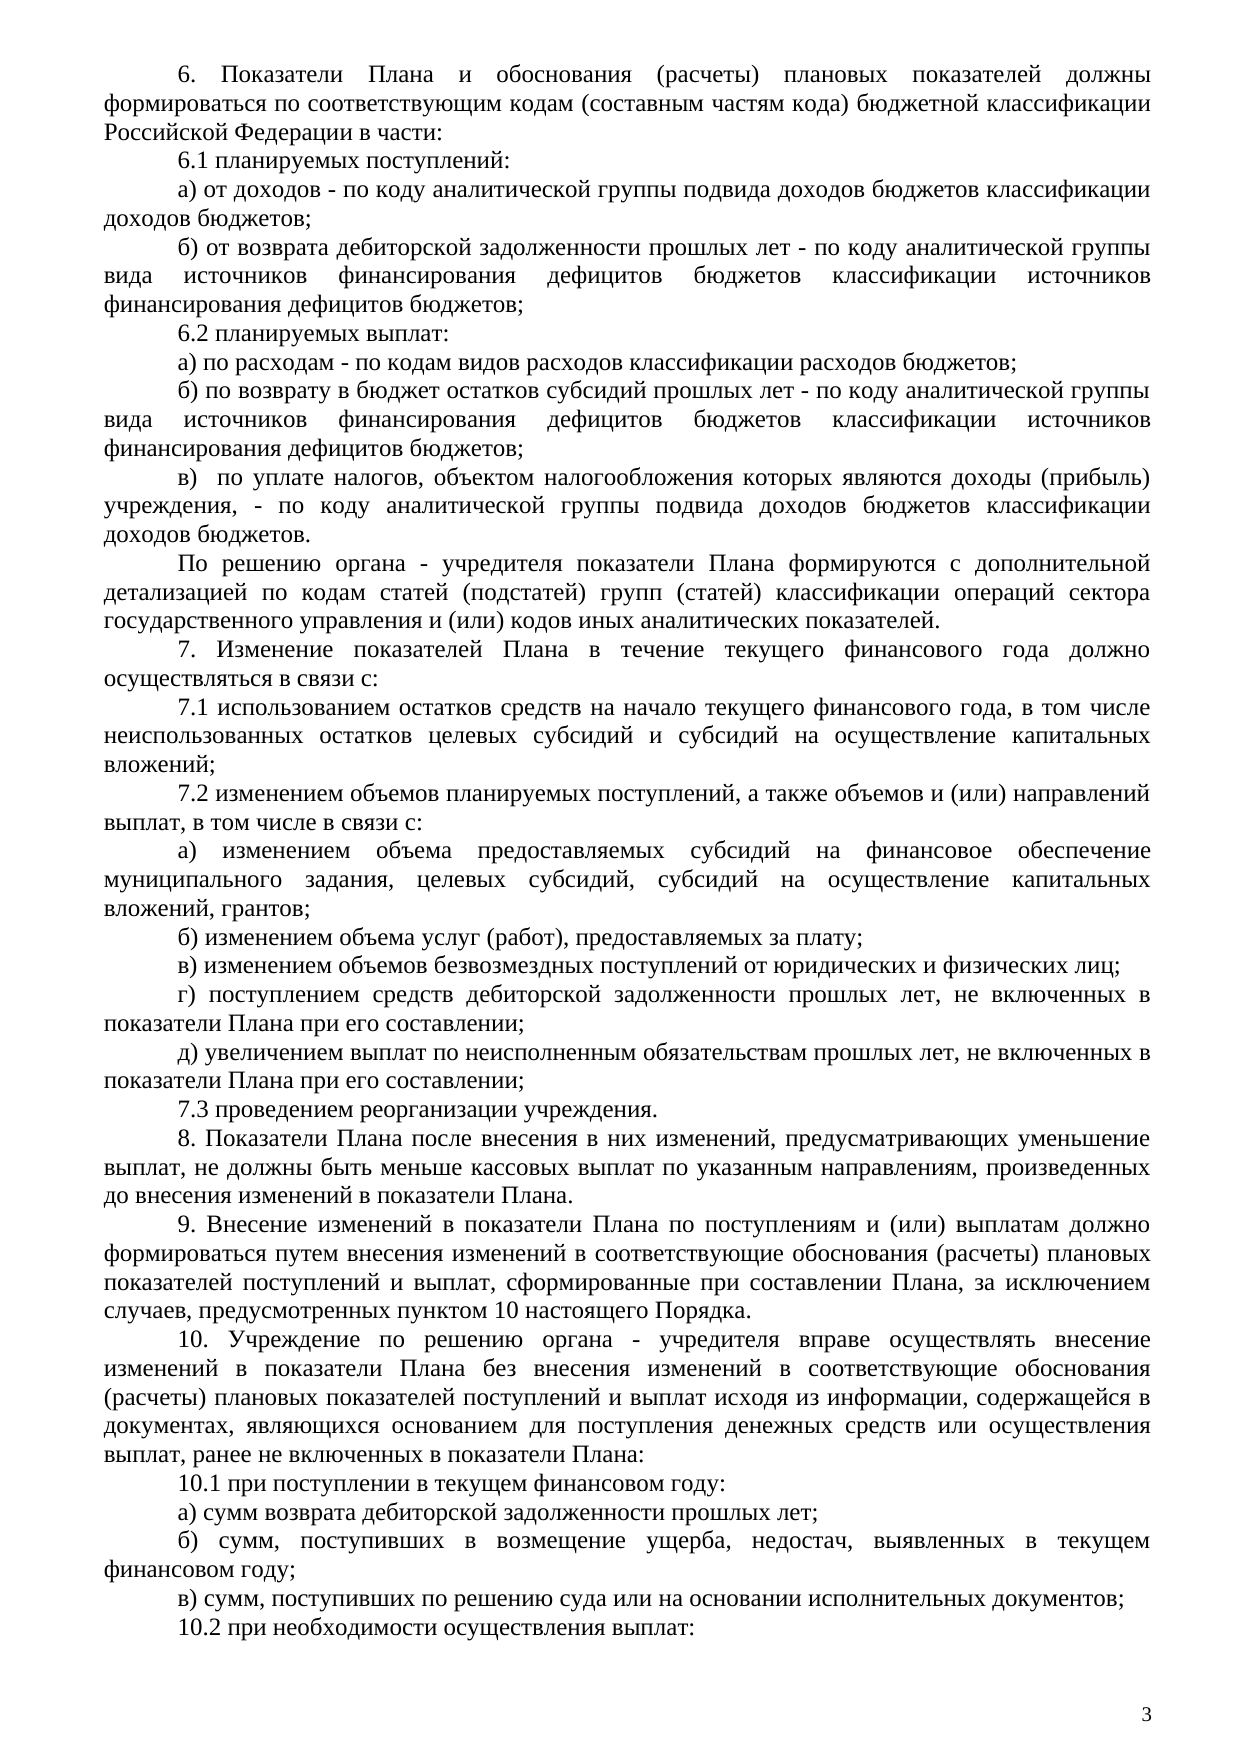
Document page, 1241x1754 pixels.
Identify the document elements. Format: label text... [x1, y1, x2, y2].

text б) сумм, поступивших в возмещение ущерба, недостач, выявленных в текущем финансовом году; [103, 1525, 1152, 1583]
text в) изменением объемов безвозмездных поступлений от юридических и физических лиц; [103, 950, 1152, 979]
text а) изменением объема предоставляемых субсидий на финансовое обеспечение муниципального задания, целевых субсидий, субсидий на осуществление капитальных вложений, грантов; [103, 835, 1152, 922]
text а) по расходам - по кодам видов расходов классификации расходов бюджетов; [103, 347, 1152, 375]
text б) от возврата дебиторской задолженности прошлых лет - по коду аналитической группы вида источников финансирования дефицитов бюджетов классификации источников финансирования дефицитов бюджетов; [103, 232, 1152, 318]
text 7.2 изменением объемов планируемых поступлений, а также объемов и (или) направлений выплат, в том числе в связи с: [103, 778, 1152, 835]
text 6. Показатели Плана и обоснования (расчеты) плановых показателей должны формироваться по соответствующим кодам (составным частям кода) бюджетной классификации Российской Федерации в части: [103, 59, 1152, 145]
text а) сумм возврата дебиторской задолженности прошлых лет; [103, 1497, 1152, 1525]
text в) сумм, поступивших по решению суда или на основании исполнительных документов; [103, 1583, 1152, 1612]
text 8. Показатели Плана после внесения в них изменений, предусматривающих уменьшение выплат, не должны быть меньше кассовых выплат по указанным направлениям, произведенных до внесения изменений в показатели Плана. [103, 1123, 1152, 1209]
text 7.1 использованием остатков средств на начало текущего финансового года, в том числе неиспользованных остатков целевых субсидий и субсидий на осуществление капитальных вложений; [103, 692, 1152, 778]
text 9. Внесение изменений в показатели Плана по поступлениям и (или) выплатам должно формироваться путем внесения изменений в соответствующие обоснования (расчеты) плановых показателей поступлений и выплат, сформированные при составлении Плана, за исключением случаев, предусмотренных пунктом 10 настоящего Порядка. [103, 1209, 1152, 1324]
text 10. Учреждение по решению органа - учредителя вправе осуществлять внесение изменений в показатели Плана без внесения изменений в соответствующие обоснования (расчеты) плановых показателей поступлений и выплат исходя из информации, содержащейся в документах, являющихся основанием для поступления денежных средств или осуществления выплат, ранее не включенных в показатели Плана: [103, 1324, 1152, 1468]
text в) по уплате налогов, объектом налогообложения которых являются доходы (прибыль) учреждения, - по коду аналитической группы подвида доходов бюджетов классификации доходов бюджетов. [103, 462, 1152, 548]
text 10.2 при необходимости осуществления выплат: [103, 1612, 1152, 1640]
text б) по возврату в бюджет остатков субсидий прошлых лет - по коду аналитической группы вида источников финансирования дефицитов бюджетов классификации источников финансирования дефицитов бюджетов; [103, 375, 1152, 462]
text По решению органа - учредителя показатели Плана формируются с дополнительной детализацией по кодам статей (подстатей) групп (статей) классификации операций сектора государственного управления и (или) кодов иных аналитических показателей. [103, 548, 1152, 634]
text д) увеличением выплат по неисполненным обязательствам прошлых лет, не включенных в показатели Плана при его составлении; [103, 1037, 1152, 1094]
text г) поступлением средств дебиторской задолженности прошлых лет, не включенных в показатели Плана при его составлении; [103, 979, 1152, 1037]
text 6.1 планируемых поступлений: [103, 145, 1152, 174]
text б) изменением объема услуг (работ), предоставляемых за плату; [103, 922, 1152, 950]
text 6.2 планируемых выплат: [103, 318, 1152, 347]
text 7. Изменение показателей Плана в течение текущего финансового года должно осуществляться в связи с: [103, 634, 1152, 692]
text 7.3 проведением реорганизации учреждения. [103, 1094, 1152, 1123]
text а) от доходов - по коду аналитической группы подвида доходов бюджетов классификации доходов бюджетов; [103, 174, 1152, 232]
text 10.1 при поступлении в текущем финансовом году: [103, 1468, 1152, 1497]
